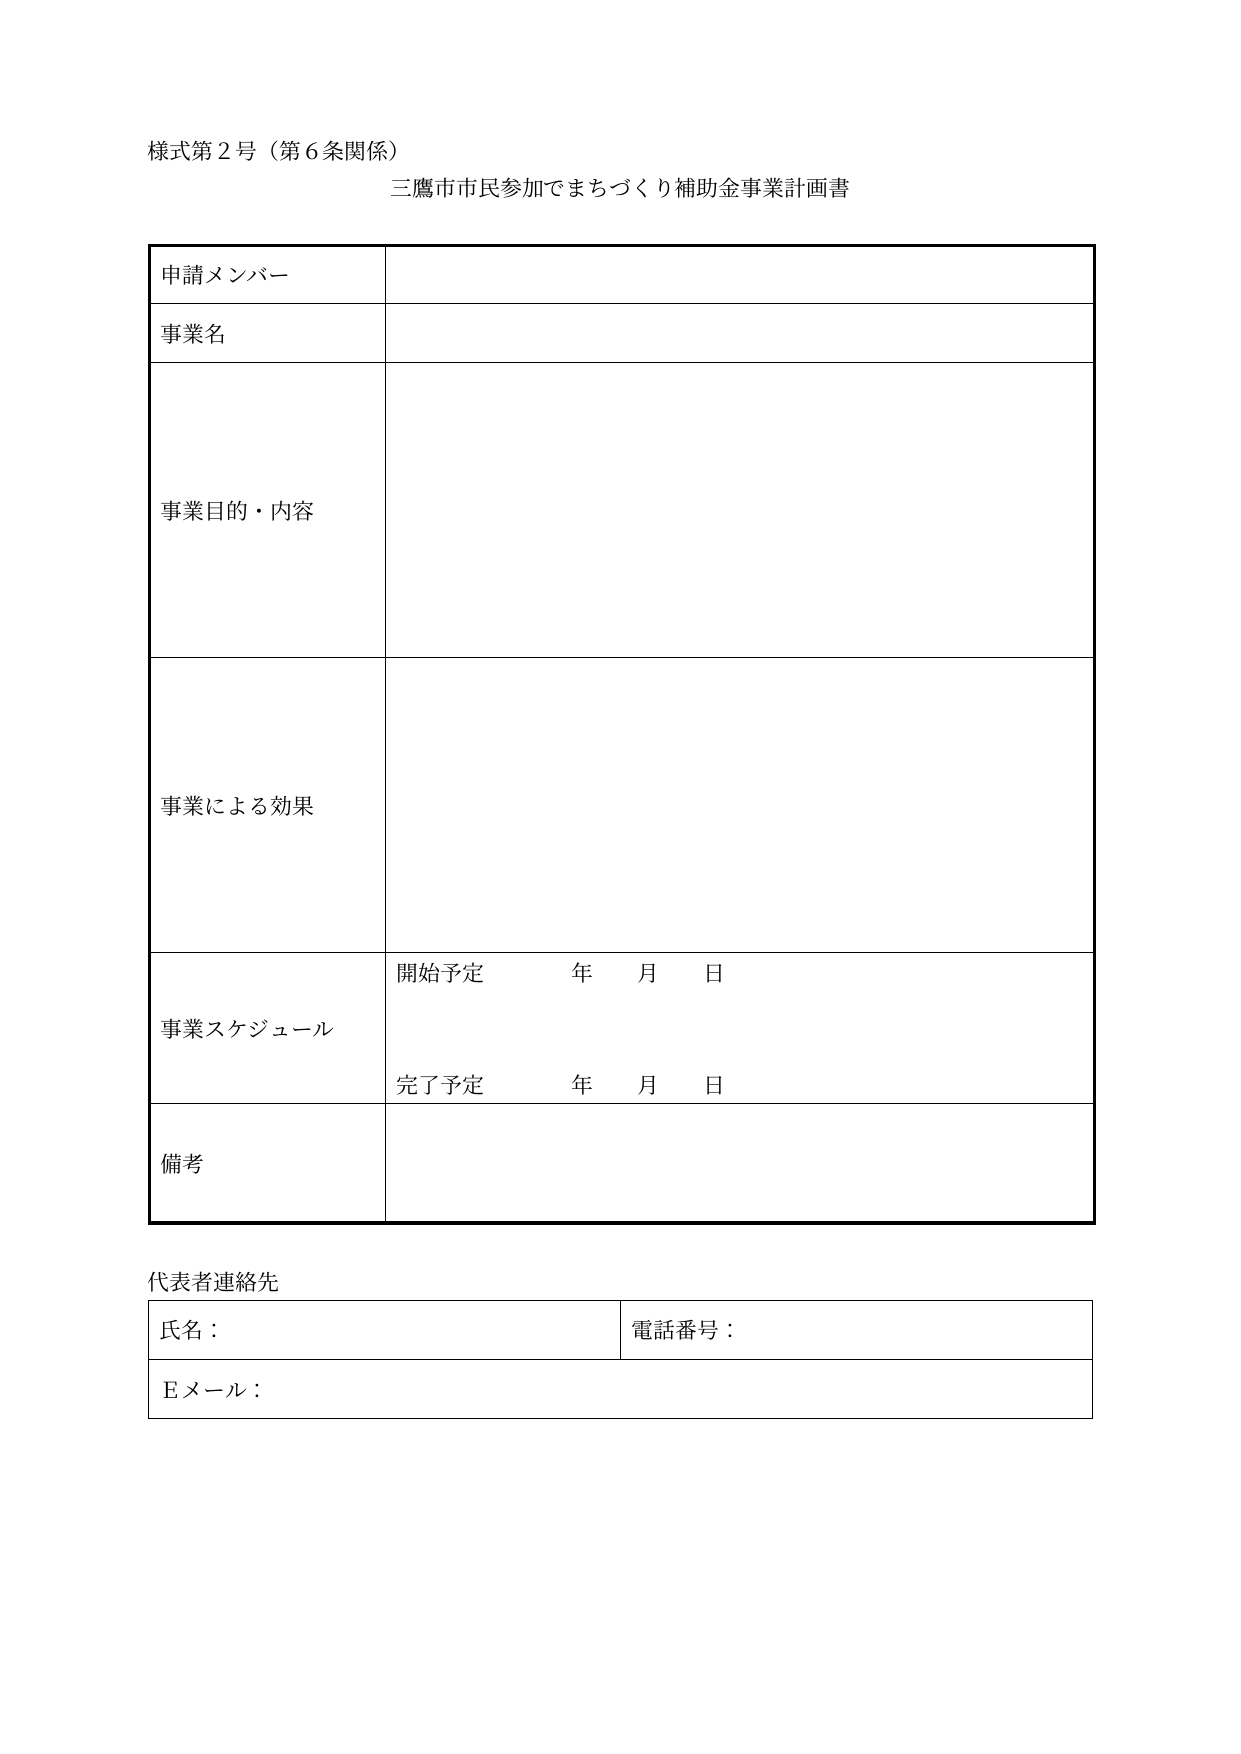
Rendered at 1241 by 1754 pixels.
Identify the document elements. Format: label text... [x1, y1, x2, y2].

table_header 電話番号： [621, 1301, 1092, 1358]
table_cell 事業による効果 [151, 658, 385, 952]
text 様式第２号（第６条関係） [148, 131, 1092, 168]
table_header [386, 247, 1093, 302]
table_cell 事業名 [151, 304, 385, 362]
table_cell 事業スケジュール [151, 953, 385, 1103]
table_cell [386, 363, 1093, 657]
text 三鷹市市民参加でまちづくり補助金事業計画書 [148, 168, 1092, 206]
table_header 氏名： [149, 1301, 620, 1358]
table_cell 備考 [151, 1104, 385, 1221]
table_cell Ｅメール： [149, 1360, 1092, 1418]
text 代表者連絡先 [148, 1262, 1092, 1299]
table_header 申請メンバー [151, 247, 385, 302]
table_cell 事業目的・内容 [151, 363, 385, 657]
table_cell [386, 658, 1093, 952]
table_cell 開始予定 年 月 日 完了予定 年 月 日 [386, 953, 1093, 1103]
table_cell [386, 304, 1093, 362]
table_cell [386, 1104, 1093, 1221]
